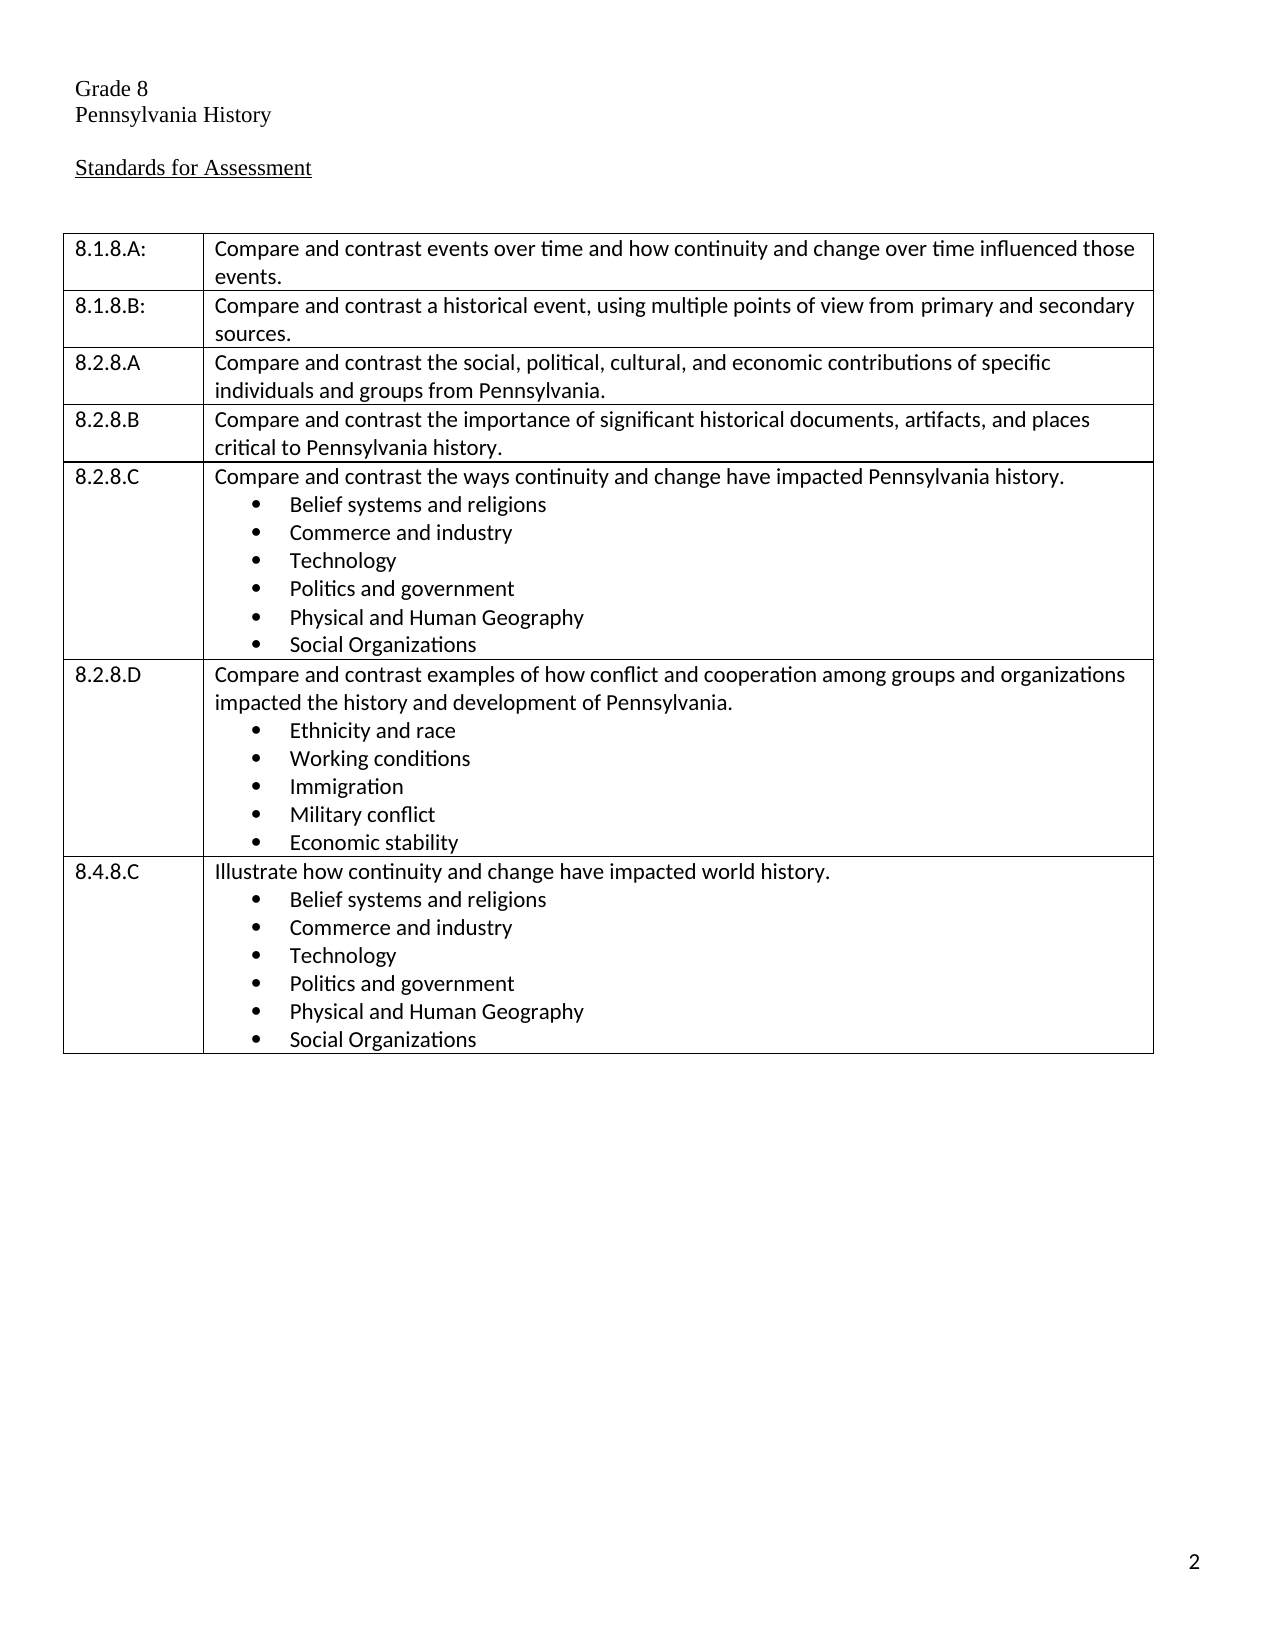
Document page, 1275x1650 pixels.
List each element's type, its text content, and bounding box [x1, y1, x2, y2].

table_cell 8.4.8.C [64, 857, 203, 1053]
table_cell Illustrate how continuity and change have impacted world history. Belief systems and religions Commerce and industry Technology Politics and government Physical and Human Geography Social Organizations [204, 857, 1153, 1053]
text Pennsylvania History [75, 101, 1200, 128]
table_cell Compare and contrast a historical event, using multiple points of view from primary and secondary sources. [204, 291, 1153, 347]
table_cell 8.2.8.C [64, 463, 203, 659]
table_cell 8.2.8.D [64, 660, 203, 856]
text Grade 8 [75, 75, 1200, 101]
table_header 8.1.8.A: [64, 234, 203, 290]
table_cell 8.2.8.A [64, 348, 203, 404]
table_cell Compare and contrast the ways continuity and change have impacted Pennsylvania history. Belief systems and religions Commerce and industry Technology Politics and government Physical and Human Geography Social Organizations [204, 463, 1153, 659]
table_cell Compare and contrast the social, political, cultural, and economic contributions of specific individuals and groups from Pennsylvania. [204, 348, 1153, 404]
table_header Compare and contrast events over time and how continuity and change over time influenced those events. [204, 234, 1153, 290]
table_cell Compare and contrast examples of how conflict and cooperation among groups and organizations impacted the history and development of Pennsylvania. Ethnicity and race Working conditions Immigration Military conflict Economic stability [204, 660, 1153, 856]
table_cell 8.2.8.B [64, 405, 203, 461]
table_cell 8.1.8.B: [64, 291, 203, 347]
table_cell Compare and contrast the importance of significant historical documents, artifacts, and places critical to Pennsylvania history. [204, 405, 1153, 461]
text Standards for Assessment [75, 154, 1200, 180]
